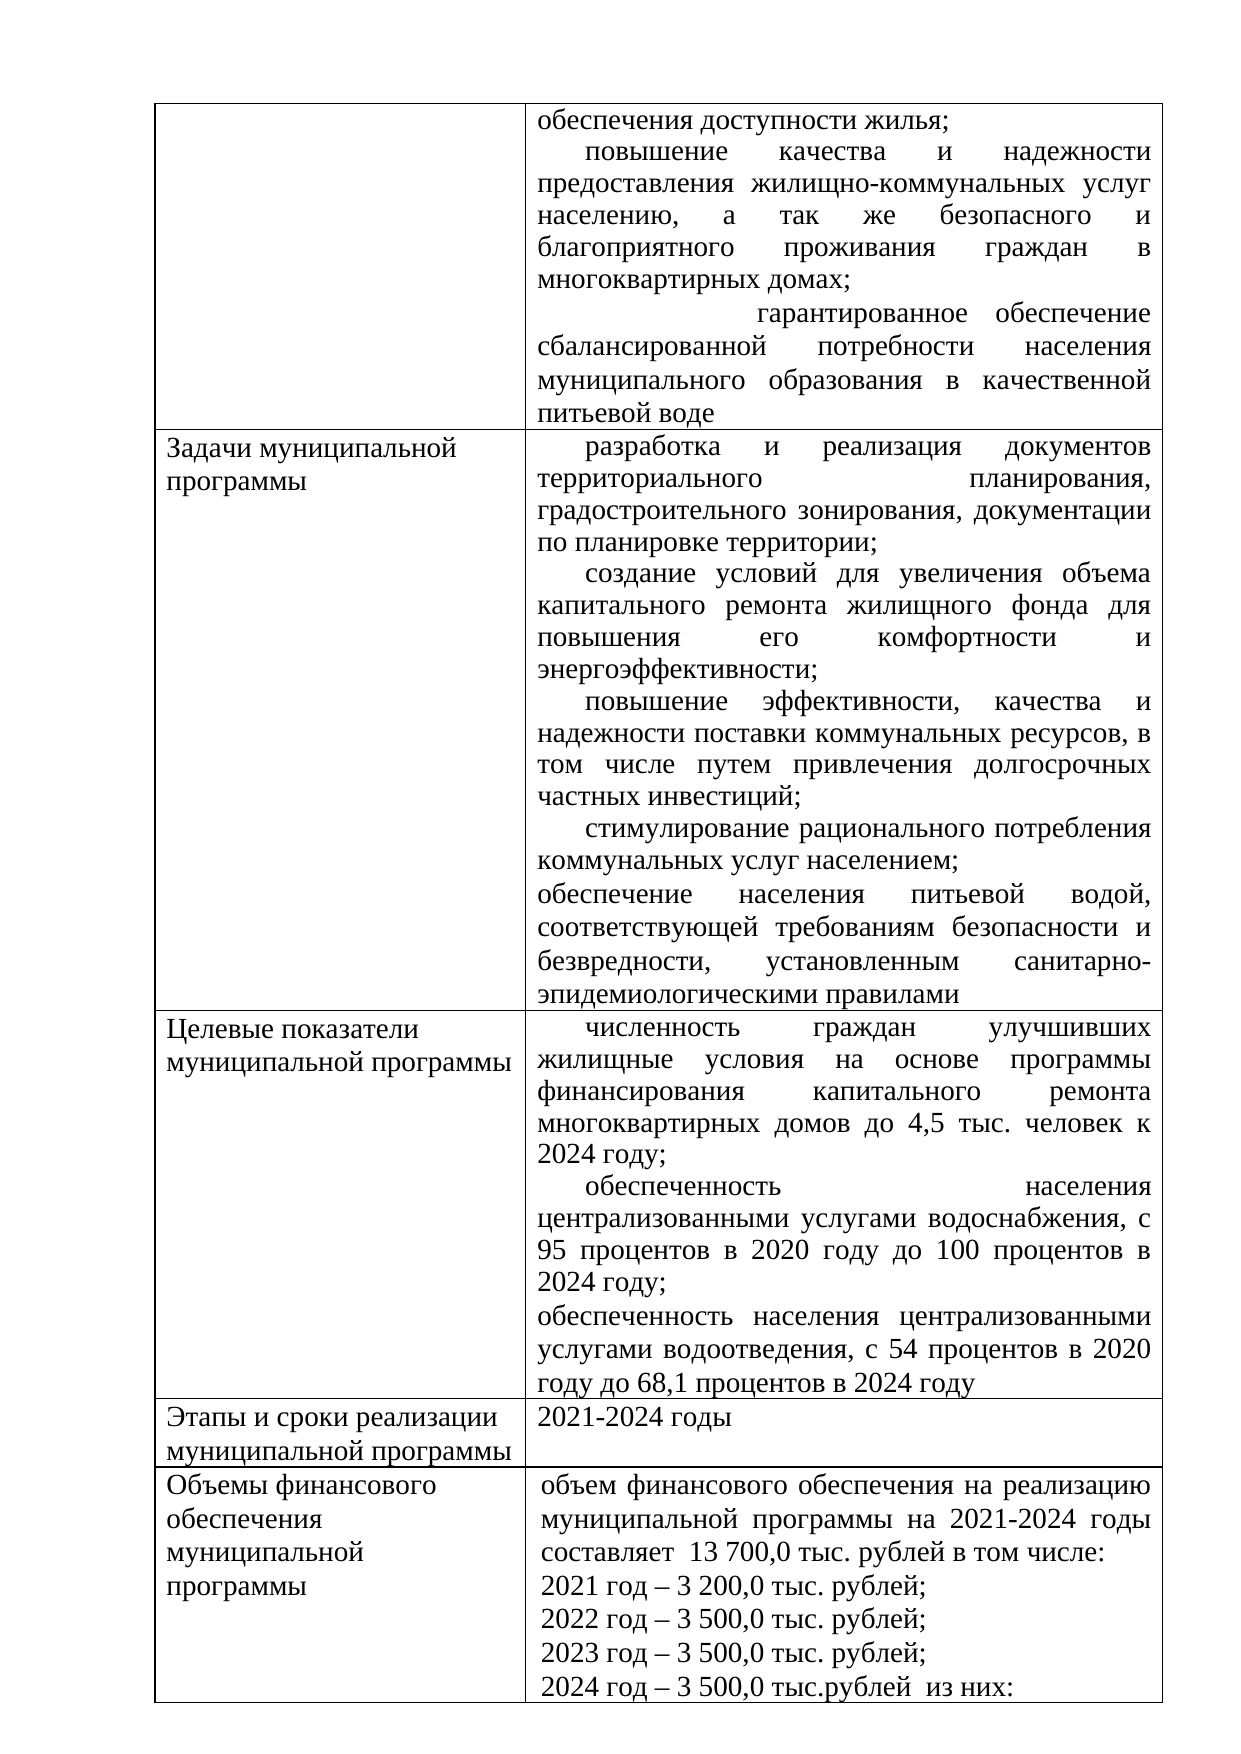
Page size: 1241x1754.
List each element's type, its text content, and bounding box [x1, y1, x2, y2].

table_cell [156, 1468, 525, 1702]
table_cell Задачи муниципальной программы [156, 430, 525, 1010]
table_cell Этапы и сроки реализации муниципальной программы [156, 1399, 525, 1466]
table_cell численность граждан улучшивших жилищные условия на основе программы финансирования капитального ремонта многоквартирных домов до 4,5 тыс. человек к 2024 году; обеспеченность населения централизованными услугами водоснабжения, с 95 процентов в 2020 году до 100 процентов в 2024 году; обеспеченность населения централизованными услугами водоотведения, с 54 процентов в 2020 году до 68,1 процентов в 2024 году [526, 1011, 1162, 1398]
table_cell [526, 1468, 1162, 1702]
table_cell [156, 104, 525, 429]
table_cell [526, 104, 1162, 429]
table_cell Целевые показатели муниципальной программы [156, 1011, 525, 1398]
table_cell разработка и реализация документов территориального планирования, градостроительного зонирования, документации по планировке территории; создание условий для увеличения объема капитального ремонта жилищного фонда для повышения его комфортности и энергоэффективности; повышение эффективности, качества и надежности поставки коммунальных ресурсов, в том числе путем привлечения долгосрочных частных инвестиций; стимулирование рационального потребления коммунальных услуг населением; обеспечение населения питьевой водой, соответствующей требованиям безопасности и безвредности, установленным санитарно-эпидемиологическими правилами [526, 430, 1162, 1010]
table_cell 2021-2024 годы [526, 1399, 1162, 1466]
